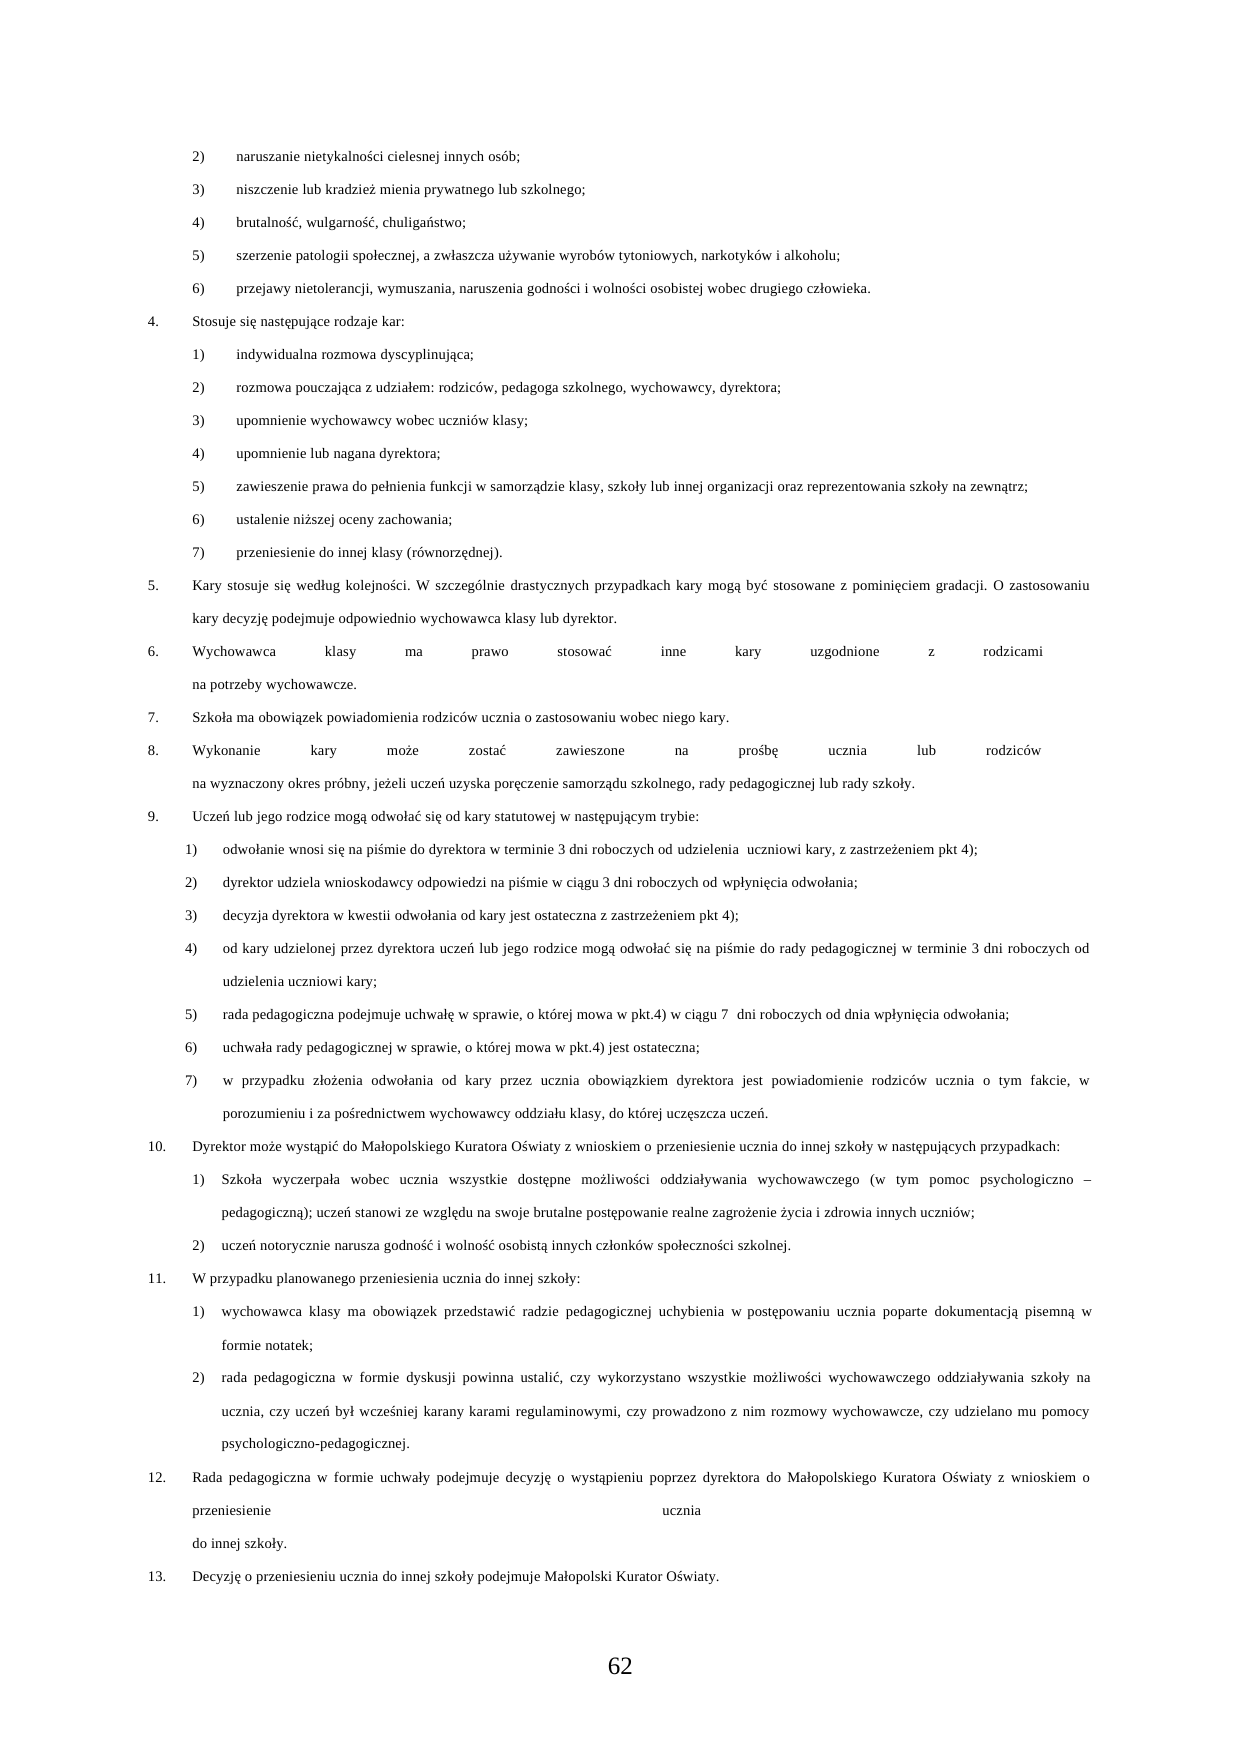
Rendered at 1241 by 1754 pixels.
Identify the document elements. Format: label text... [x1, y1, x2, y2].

list w przypadku złożenia odwołania od kary przez ucznia obowiązkiem dyrektora jest powiadomienie rodziców ucznia o tym fakcie, w porozumieniu i za pośrednictwem wychowawcy oddziału klasy, do której uczęszcza uczeń. [185, 1072, 1093, 1134]
list Kary stosuje się według kolejności. W szczególnie drastycznych przypadkach kary mogą być stosowane z pominięciem gradacji. O zastosowaniu kary decyzję podejmuje odpowiednio wychowawca klasy lub dyrektor. [148, 577, 1093, 639]
list upomnienie wychowawcy wobec uczniów klasy; [192, 412, 1093, 441]
list przejawy nietolerancji, wymuszania, naruszenia godności i wolności osobistej wobec drugiego człowieka. [192, 280, 1093, 308]
list Wychowawca klasy ma prawo stosować inne kary uzgodnione z rodzicami na potrzeby wychowawcze. [148, 643, 1093, 705]
list Dyrektor może wystąpić do Małopolskiego Kuratora Oświaty z wnioskiem o przeniesienie ucznia do innej szkoły w następujących przypadkach: [148, 1138, 1093, 1167]
list rada pedagogiczna podejmuje uchwałę w sprawie, o której mowa w pkt.4) w ciągu 7 dni roboczych od dnia wpłynięcia odwołania; [185, 1006, 1093, 1035]
list od kary udzielonej przez dyrektora uczeń lub jego rodzice mogą odwołać się na piśmie do rady pedagogicznej w terminie 3 dni roboczych od udzielenia uczniowi kary; [185, 940, 1093, 1002]
list uchwała rady pedagogicznej w sprawie, o której mowa w pkt.4) jest ostateczna; [185, 1039, 1093, 1068]
list ustalenie niższej oceny zachowania; [192, 511, 1093, 539]
list Szkoła ma obowiązek powiadomienia rodziców ucznia o zastosowaniu wobec niego kary. [148, 709, 1093, 738]
list zawieszenie prawa do pełnienia funkcji w samorządzie klasy, szkoły lub innej organizacji oraz reprezentowania szkoły na zewnątrz; [192, 478, 1093, 507]
list decyzja dyrektora w kwestii odwołania od kary jest ostateczna z zastrzeżeniem pkt 4); [185, 907, 1093, 936]
list dyrektor udziela wnioskodawcy odpowiedzi na piśmie w ciągu 3 dni roboczych od wpłynięcia odwołania; [185, 874, 1093, 903]
list Szkoła wyczerpała wobec ucznia wszystkie dostępne możliwości oddziaływania wychowawczego (w tym pomoc psychologiczno – pedagogiczną); uczeń stanowi ze względu na swoje brutalne postępowanie realne zagrożenie życia i zdrowia innych uczniów; [192, 1171, 1093, 1233]
list przeniesienie do innej klasy (równorzędnej). [192, 544, 1093, 573]
list szerzenie patologii społecznej, a zwłaszcza używanie wyrobów tytoniowych, narkotyków i alkoholu; [192, 247, 1093, 275]
list Wykonanie kary może zostać zawieszone na prośbę ucznia lub rodziców na wyznaczony okres próbny, jeżeli uczeń uzyska poręczenie samorządu szkolnego, rady pedagogicznej lub rady szkoły. [148, 742, 1093, 804]
list indywidualna rozmowa dyscyplinująca; [192, 346, 1093, 374]
list odwołanie wnosi się na piśmie do dyrektora w terminie 3 dni roboczych od udzielenia uczniowi kary, z zastrzeżeniem pkt 4); [185, 841, 1093, 870]
list upomnienie lub nagana dyrektora; [192, 445, 1093, 473]
list W przypadku planowanego przeniesienia ucznia do innej szkoły: [148, 1270, 1093, 1299]
list Stosuje się następujące rodzaje kar: [148, 313, 1093, 341]
list Rada pedagogiczna w formie uchwały podejmuje decyzję o wystąpieniu poprzez dyrektora do Małopolskiego Kuratora Oświaty z wnioskiem o przeniesienie ucznia do innej szkoły. [148, 1468, 1093, 1563]
list Decyzję o przeniesieniu ucznia do innej szkoły podejmuje Małopolski Kurator Oświaty. [148, 1567, 1093, 1596]
list wychowawca klasy ma obowiązek przedstawić radzie pedagogicznej uchybienia w postępowaniu ucznia poparte dokumentacją pisemną w formie notatek; [192, 1303, 1093, 1365]
list naruszanie nietykalności cielesnej innych osób; [192, 148, 1093, 176]
list rozmowa pouczająca z udziałem: rodziców, pedagoga szkolnego, wychowawcy, dyrektora; [192, 379, 1093, 407]
list niszczenie lub kradzież mienia prywatnego lub szkolnego; [192, 181, 1093, 209]
list uczeń notorycznie narusza godność i wolność osobistą innych członków społeczności szkolnej. [192, 1237, 1093, 1266]
list Uczeń lub jego rodzice mogą odwołać się od kary statutowej w następującym trybie: [148, 808, 1093, 837]
list brutalność, wulgarność, chuligaństwo; [192, 214, 1093, 242]
list rada pedagogiczna w formie dyskusji powinna ustalić, czy wykorzystano wszystkie możliwości wychowawczego oddziaływania szkoły na ucznia, czy uczeń był wcześniej karany karami regulaminowymi, czy prowadzono z nim rozmowy wychowawcze, czy udzielano mu pomocy psychologiczno-pedagogicznej. [192, 1369, 1093, 1464]
